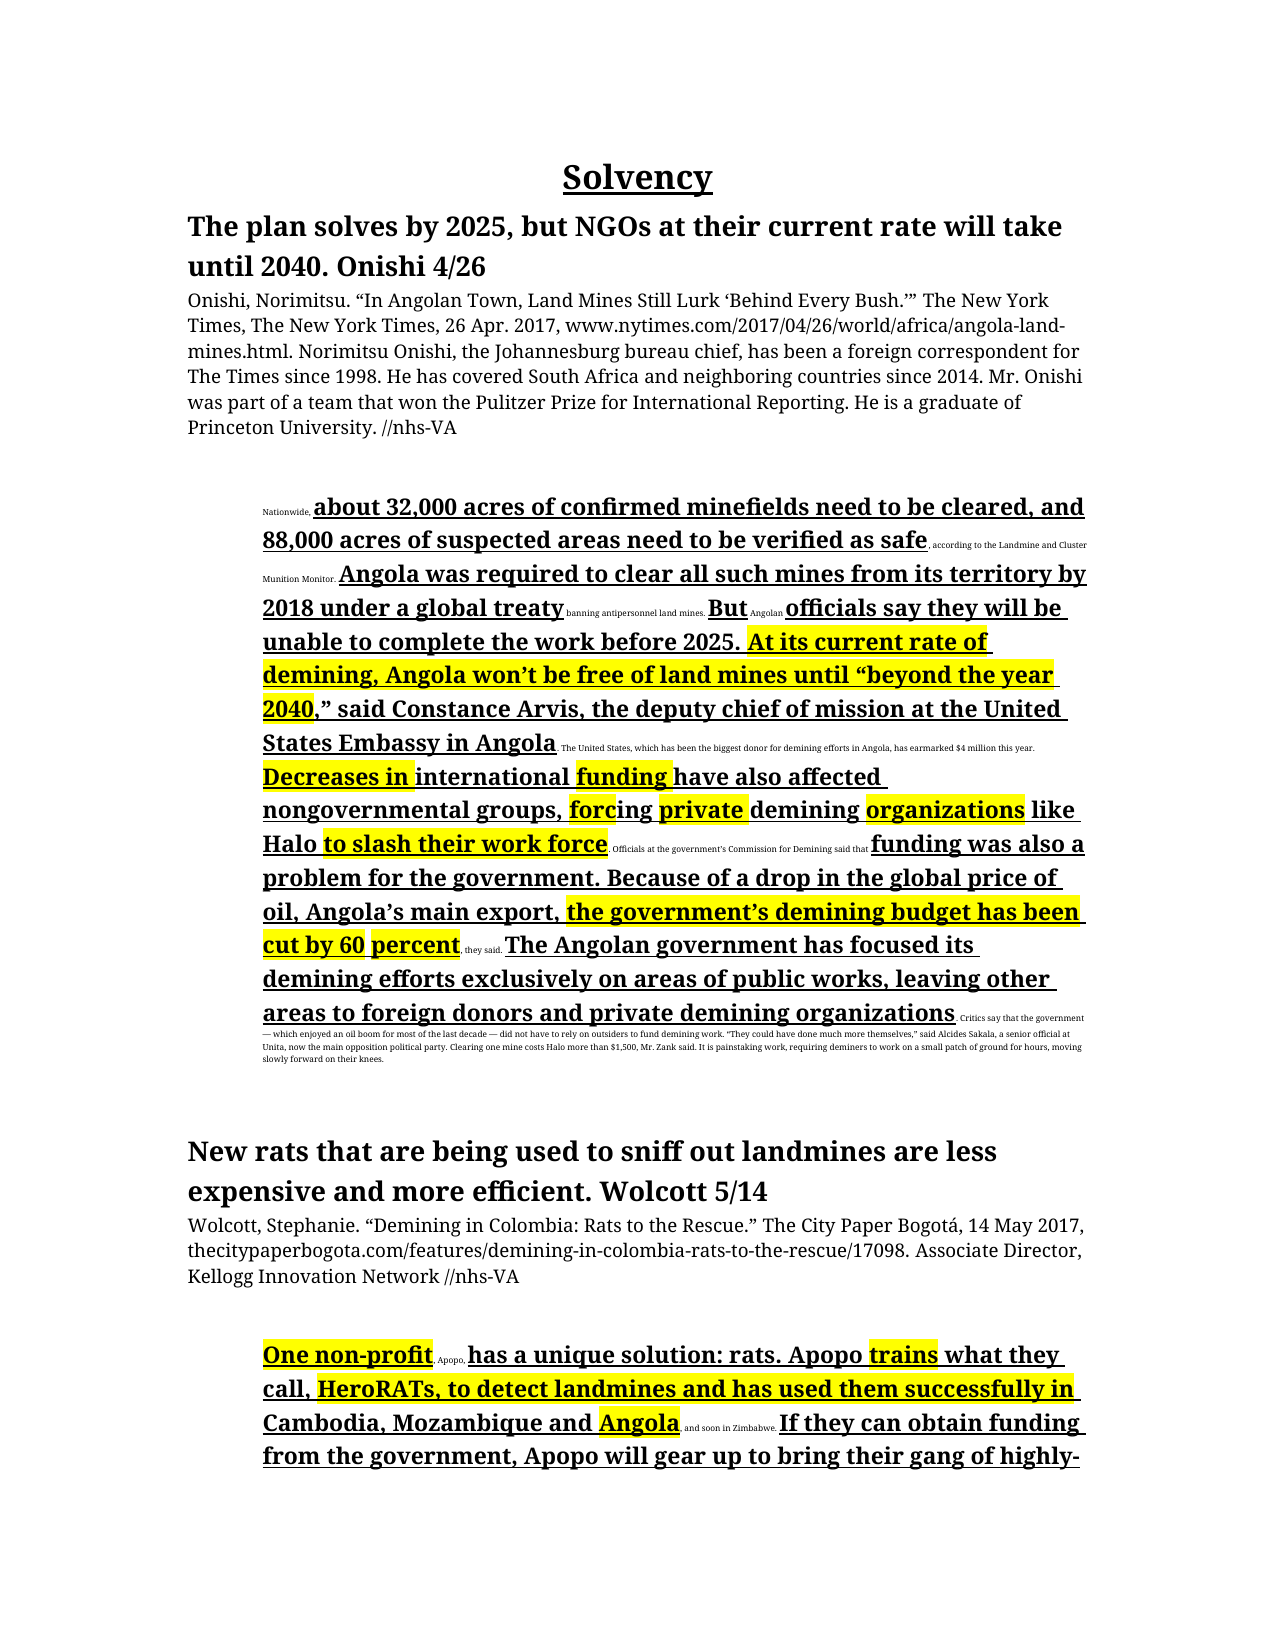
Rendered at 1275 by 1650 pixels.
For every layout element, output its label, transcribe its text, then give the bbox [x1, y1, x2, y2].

text Nationwide, about 32,000 acres of confirmed minefields need to be cleared, and 88,000 acres of suspected areas need to be verified as safe, according to the Landmine and Cluster Munition Monitor. Angola was required to clear all such mines from its territory by 2018 under a global treaty banning antipersonnel land mines. But Angolan officials say they will be unable to complete the work before 2025. At its current rate of demining, Angola won’t be free of land mines until “beyond the year 2040,” said Constance Arvis, the deputy chief of mission at the United States Embassy in Angola. The United States, which has been the biggest donor for demining efforts in Angola, has earmarked $4 million this year. Decreases in international funding have also affected nongovernmental groups, forcing private demining organizations like Halo to slash their work force. Officials at the government’s Commission for Demining said that funding was also a problem for the government. Because of a drop in the global price of oil, Angola’s main export, the government’s demining budget has been cut by 60 percent, they said. The Angolan government has focused its demining efforts exclusively on areas of public works, leaving other areas to foreign donors and private demining organizations. Critics say that the government — which enjoyed an oil boom for most of the last decade — did not have to rely on outsiders to fund demining work. “They could have done much more themselves,” said Alcides Sakala, a senior official at Unita, now the main opposition political party. Clearing one mine costs Halo more than $1,500, Mr. Zank said. It is painstaking work, requiring deminers to work on a small patch of ground for hours, moving slowly forward on their knees. [262, 490, 1087, 1064]
subtitle New rats that are being used to sniff out landmines are less expensive and more efficient. Wolcott 5/14 [187, 1132, 1087, 1209]
subtitle The plan solves by 2025, but NGOs at their current rate will take until 2040. Onishi 4/26 [187, 207, 1087, 284]
subtitle Solvency [187, 154, 1087, 199]
text Onishi, Norimitsu. “In Angolan Town, Land Mines Still Lurk ‘Behind Every Bush.’” The New York Times, The New York Times, 26 Apr. 2017, www.nytimes.com/2017/04/26/world/africa/angola-land-mines.html. Norimitsu Onishi, the Johannesburg bureau chief, has been a foreign correspondent for The Times since 1998. He has covered South Africa and neighboring countries since 2014. Mr. Onishi was part of a team that won the Pulitzer Prize for International Reporting. He is a graduate of Princeton University. //nhs-VA [187, 287, 1087, 440]
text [262, 1339, 1087, 1471]
text Wolcott, Stephanie. “Demining in Colombia: Rats to the Rescue.” The City Paper Bogotá, 14 May 2017, thecitypaperbogota.com/features/demining-in-colombia-rats-to-the-rescue/17098. Associate Director, Kellogg Innovation Network //nhs-VA [187, 1212, 1087, 1288]
